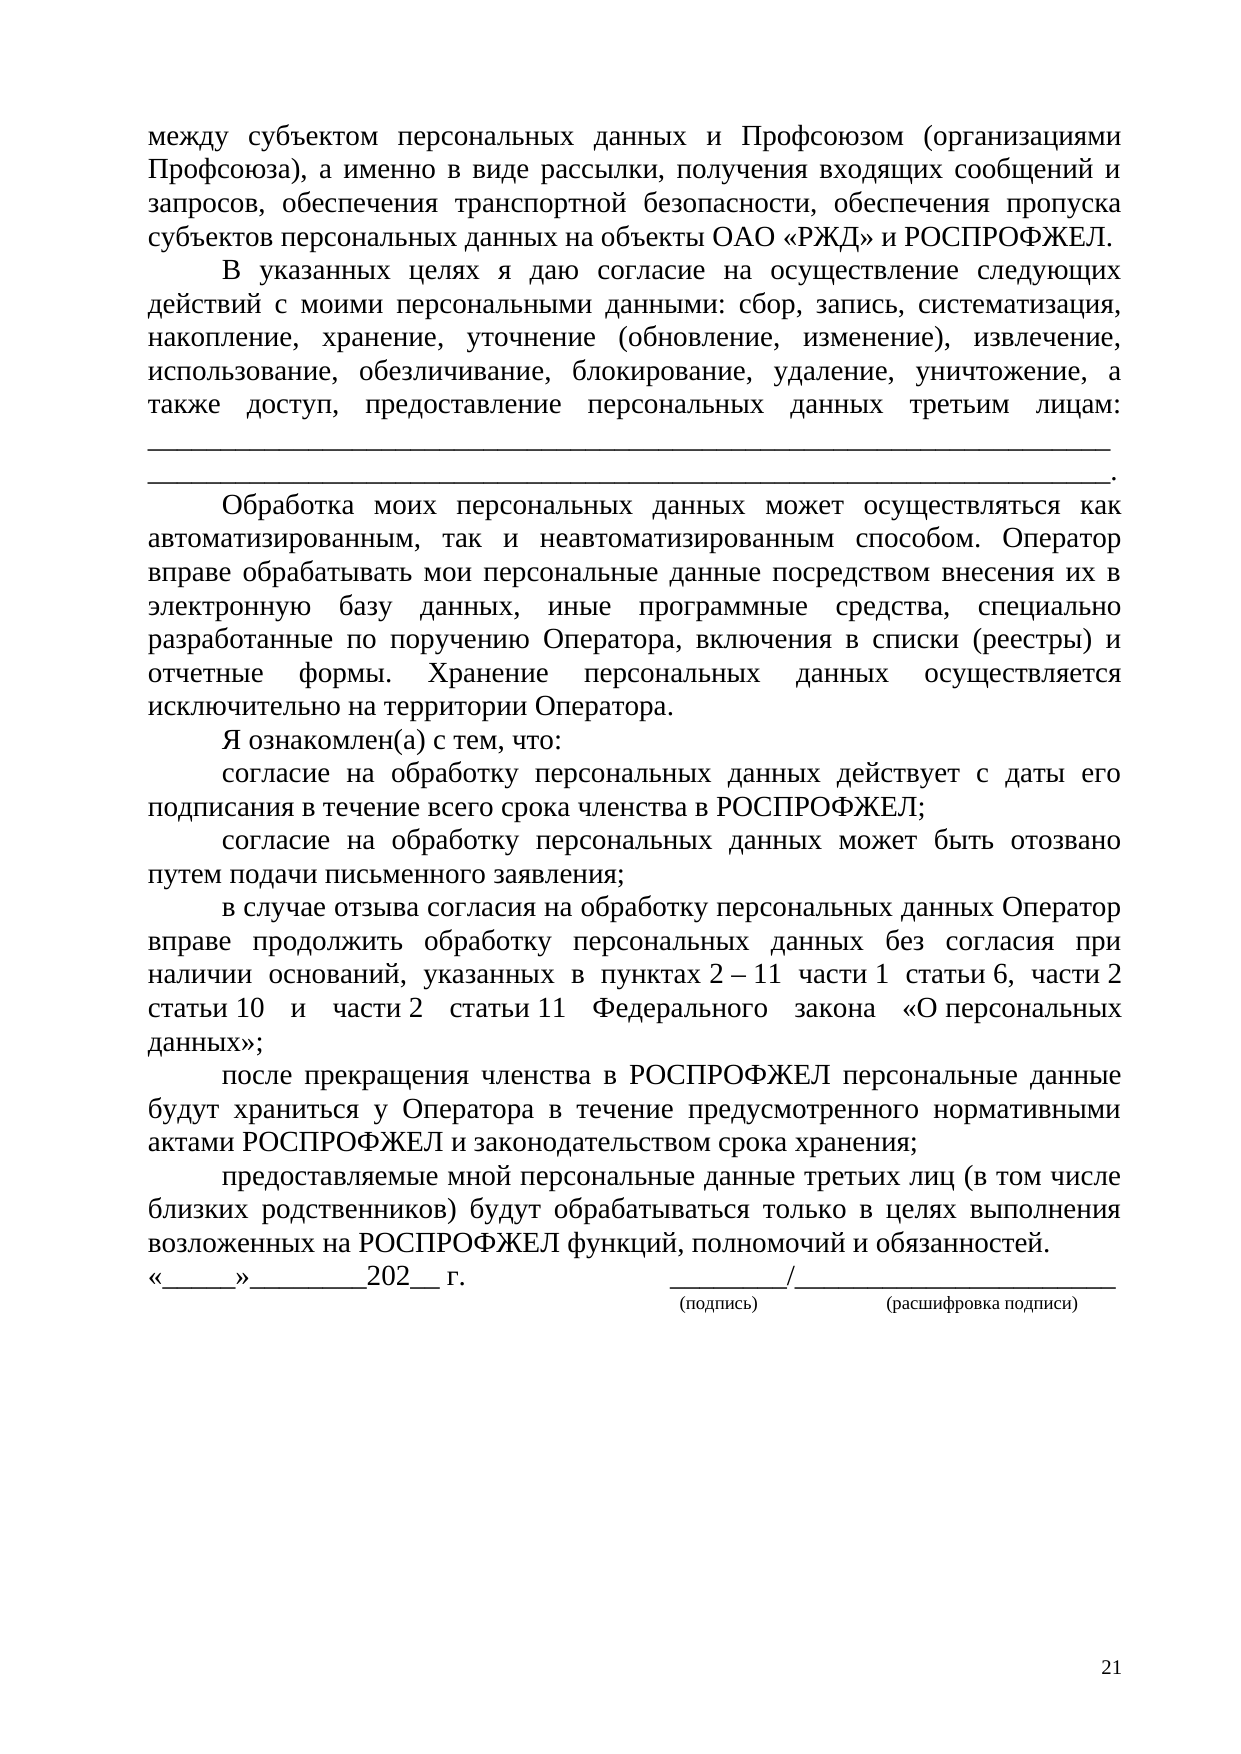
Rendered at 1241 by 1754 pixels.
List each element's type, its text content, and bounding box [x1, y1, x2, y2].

text В указанных целях я даю согласие на осуществление следующих действий с моими персональными данными: сбор, запись, систематизация, накопление, хранение, уточнение (обновление, изменение), извлечение, использование, обезличивание, блокирование, удаление, уничтожение, а также доступ, предоставление персональных данных третьим лицам: ____________________________________________________________________________________________________________________________________. [148, 252, 1122, 487]
text Обработка моих персональных данных может осуществляться как автоматизированным, так и неавтоматизированным способом. Оператор вправе обрабатывать мои персональные данные посредством внесения их в электронную базу данных, иные программные средства, специально разработанные по поручению Оператора, включения в списки (реестры) и отчетные формы. Хранение персональных данных осуществляется исключительно на территории Оператора. [148, 487, 1122, 722]
text предоставляемые мной персональные данные третьих лиц (в том числе близких родственников) будут обрабатываться только в целях выполнения возложенных на РОСПРОФЖЕЛ функций, полномочий и обязанностей. [148, 1158, 1122, 1258]
text (подпись) (расшифровка подписи) [148, 1292, 1122, 1314]
text «_____»________202__ г. ________/______________________ [148, 1258, 1122, 1292]
text в случае отзыва согласия на обработку персональных данных Оператор вправе продолжить обработку персональных данных без согласия при наличии оснований, указанных в пунктах 2 – 11 части 1 статьи 6, части 2 статьи 10 и части 2 статьи 11 Федерального закона «О персональных данных»; [148, 889, 1122, 1057]
text согласие на обработку персональных данных может быть отозвано путем подачи письменного заявления; [148, 822, 1122, 889]
text после прекращения членства в РОСПРОФЖЕЛ персональные данные будут храниться у Оператора в течение предусмотренного нормативными актами РОСПРОФЖЕЛ и законодательством срока хранения; [148, 1057, 1122, 1158]
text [148, 118, 1122, 252]
text согласие на обработку персональных данных действует с даты его подписания в течение всего срока членства в РОСПРОФЖЕЛ; [148, 755, 1122, 822]
text Я ознакомлен(а) с тем, что: [148, 722, 1122, 755]
